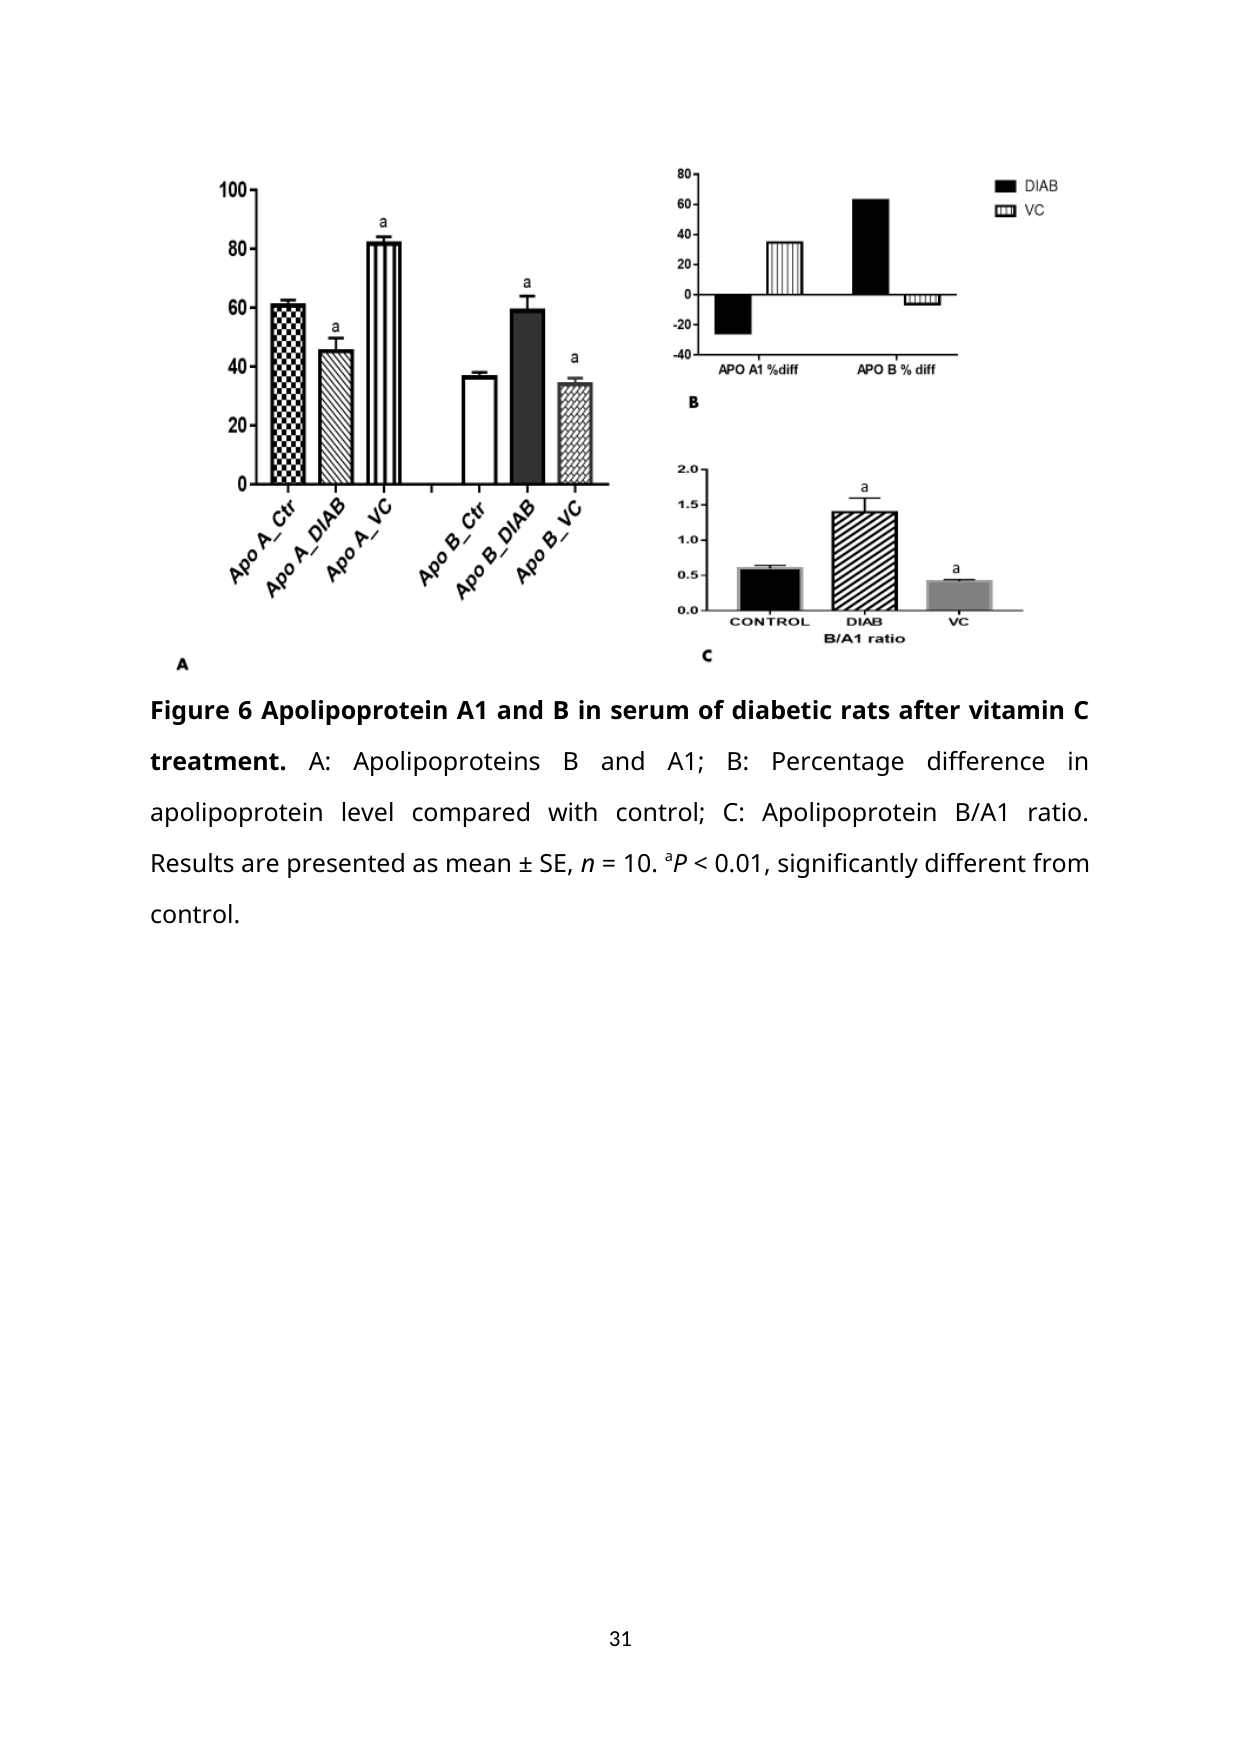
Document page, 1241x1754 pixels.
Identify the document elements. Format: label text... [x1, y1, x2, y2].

picture [150, 150, 1091, 679]
text Figure 6 Apolipoprotein A1 and B in serum of diabetic rats after vitamin C treatment. A: Apolipoproteins B and A1; B: Percentage difference in apolipoprotein level compared with control; C: Apolipoprotein B/A1 ratio. Results are presented as mean ± SE, n = 10. aP < 0.01, significantly different from control. [150, 693, 1090, 931]
